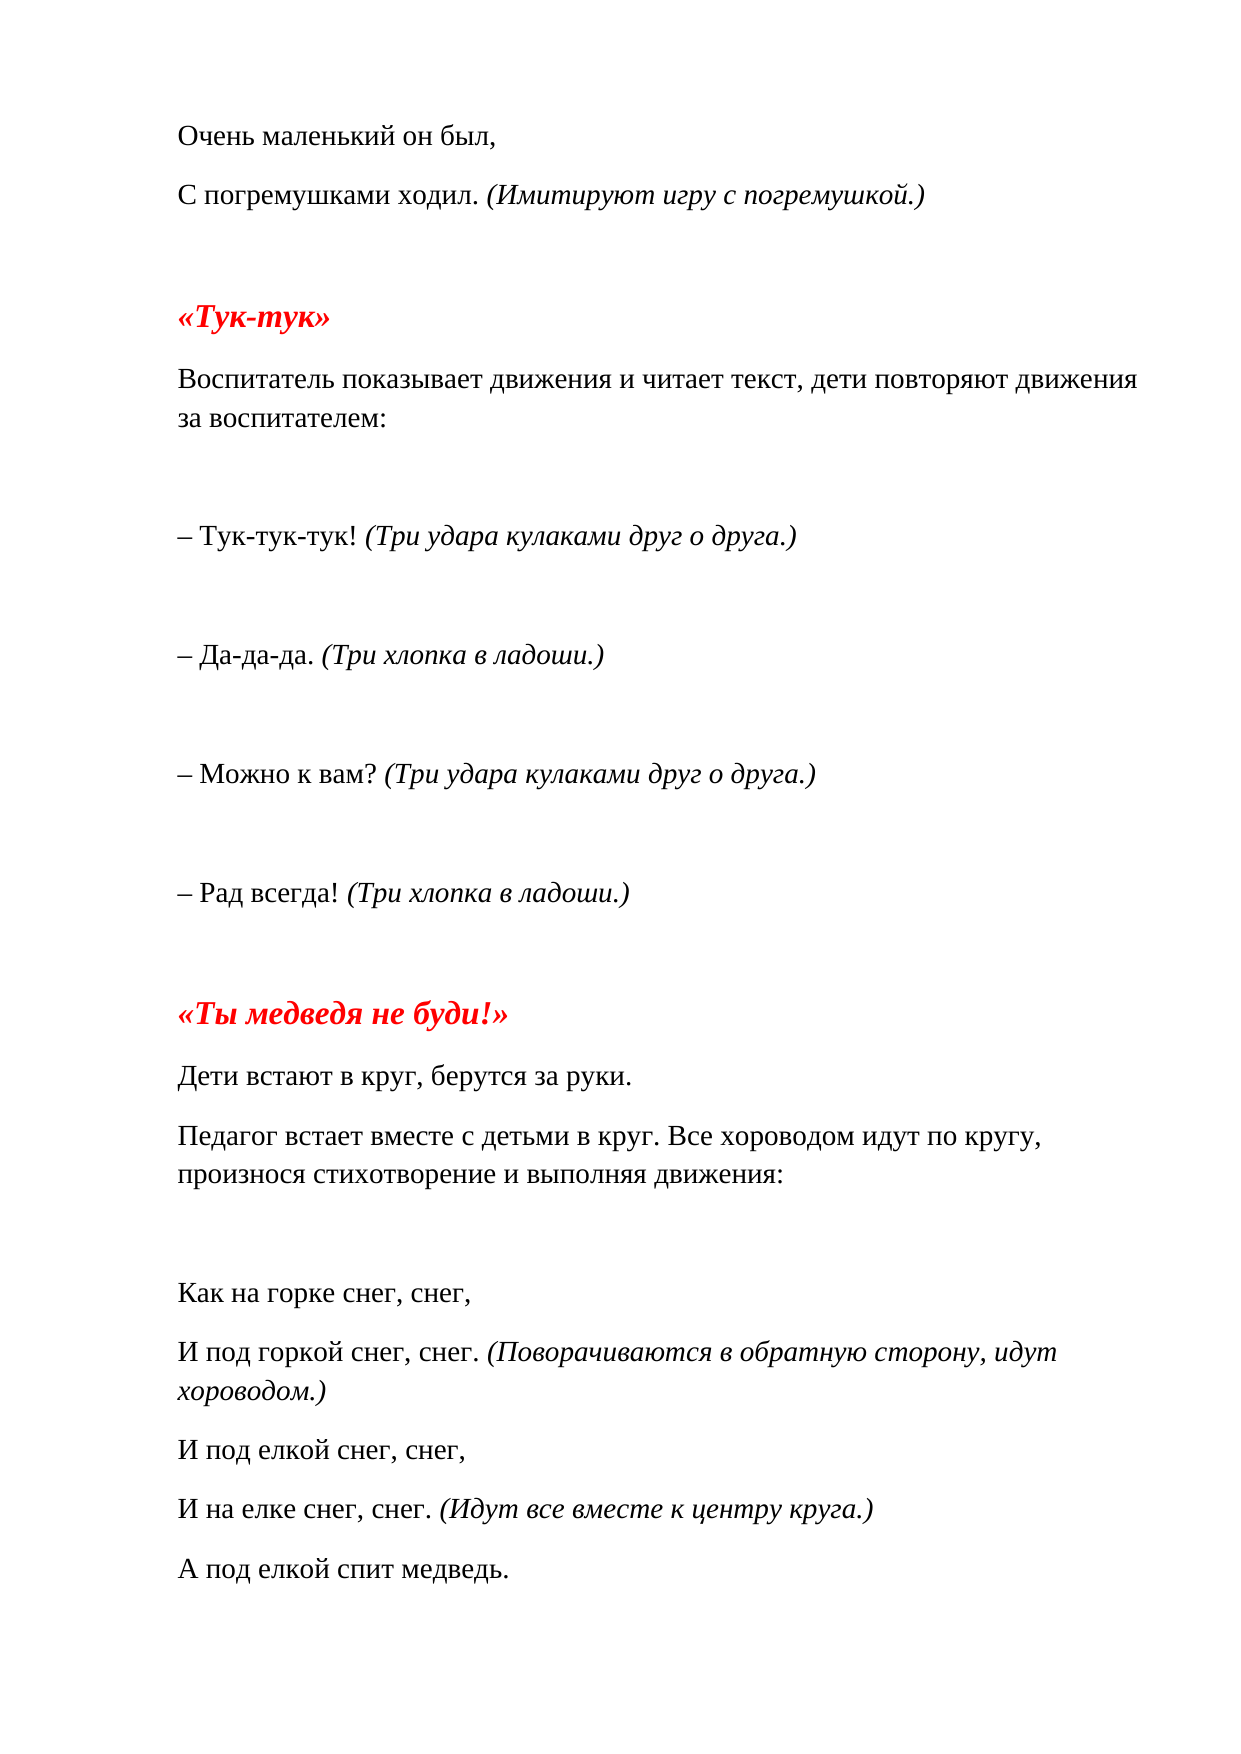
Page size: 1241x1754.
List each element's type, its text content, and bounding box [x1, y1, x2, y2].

text – Тук-тук-тук! (Три удара кулаками друг о друга.) [177, 518, 1152, 552]
text Дети встают в круг, берутся за руки. [177, 1058, 1152, 1092]
text – Да-да-да. (Три хлопка в ладоши.) [177, 637, 1152, 671]
text – Рад всегда! (Три хлопка в ладоши.) [177, 875, 1152, 908]
text Воспитатель показывает движения и читает текст, дети повторяют движения за воспитателем: [177, 361, 1152, 433]
text А под елкой спит медведь. [177, 1551, 1152, 1584]
text Очень маленький он был, [177, 118, 1152, 152]
text И на елке снег, снег. (Идут все вместе к центру круга.) [177, 1492, 1152, 1525]
text «Тук-тук» [177, 296, 1152, 334]
text И под елкой снег, снег, [177, 1432, 1152, 1466]
text С погремушками ходил. (Имитируют игру с погремушкой.) [177, 177, 1152, 211]
text И под горкой снег, снег. (Поворачиваются в обратную сторону, идут хороводом.) [177, 1334, 1152, 1406]
text – Можно к вам? (Три удара кулаками друг о друга.) [177, 756, 1152, 789]
text Как на горке снег, снег, [177, 1275, 1152, 1308]
text «Ты медведя не буди!» [177, 993, 1152, 1032]
text Педагог встает вместе с детьми в круг. Все хороводом идут по кругу, произнося стихотворение и выполняя движения: [177, 1118, 1152, 1190]
